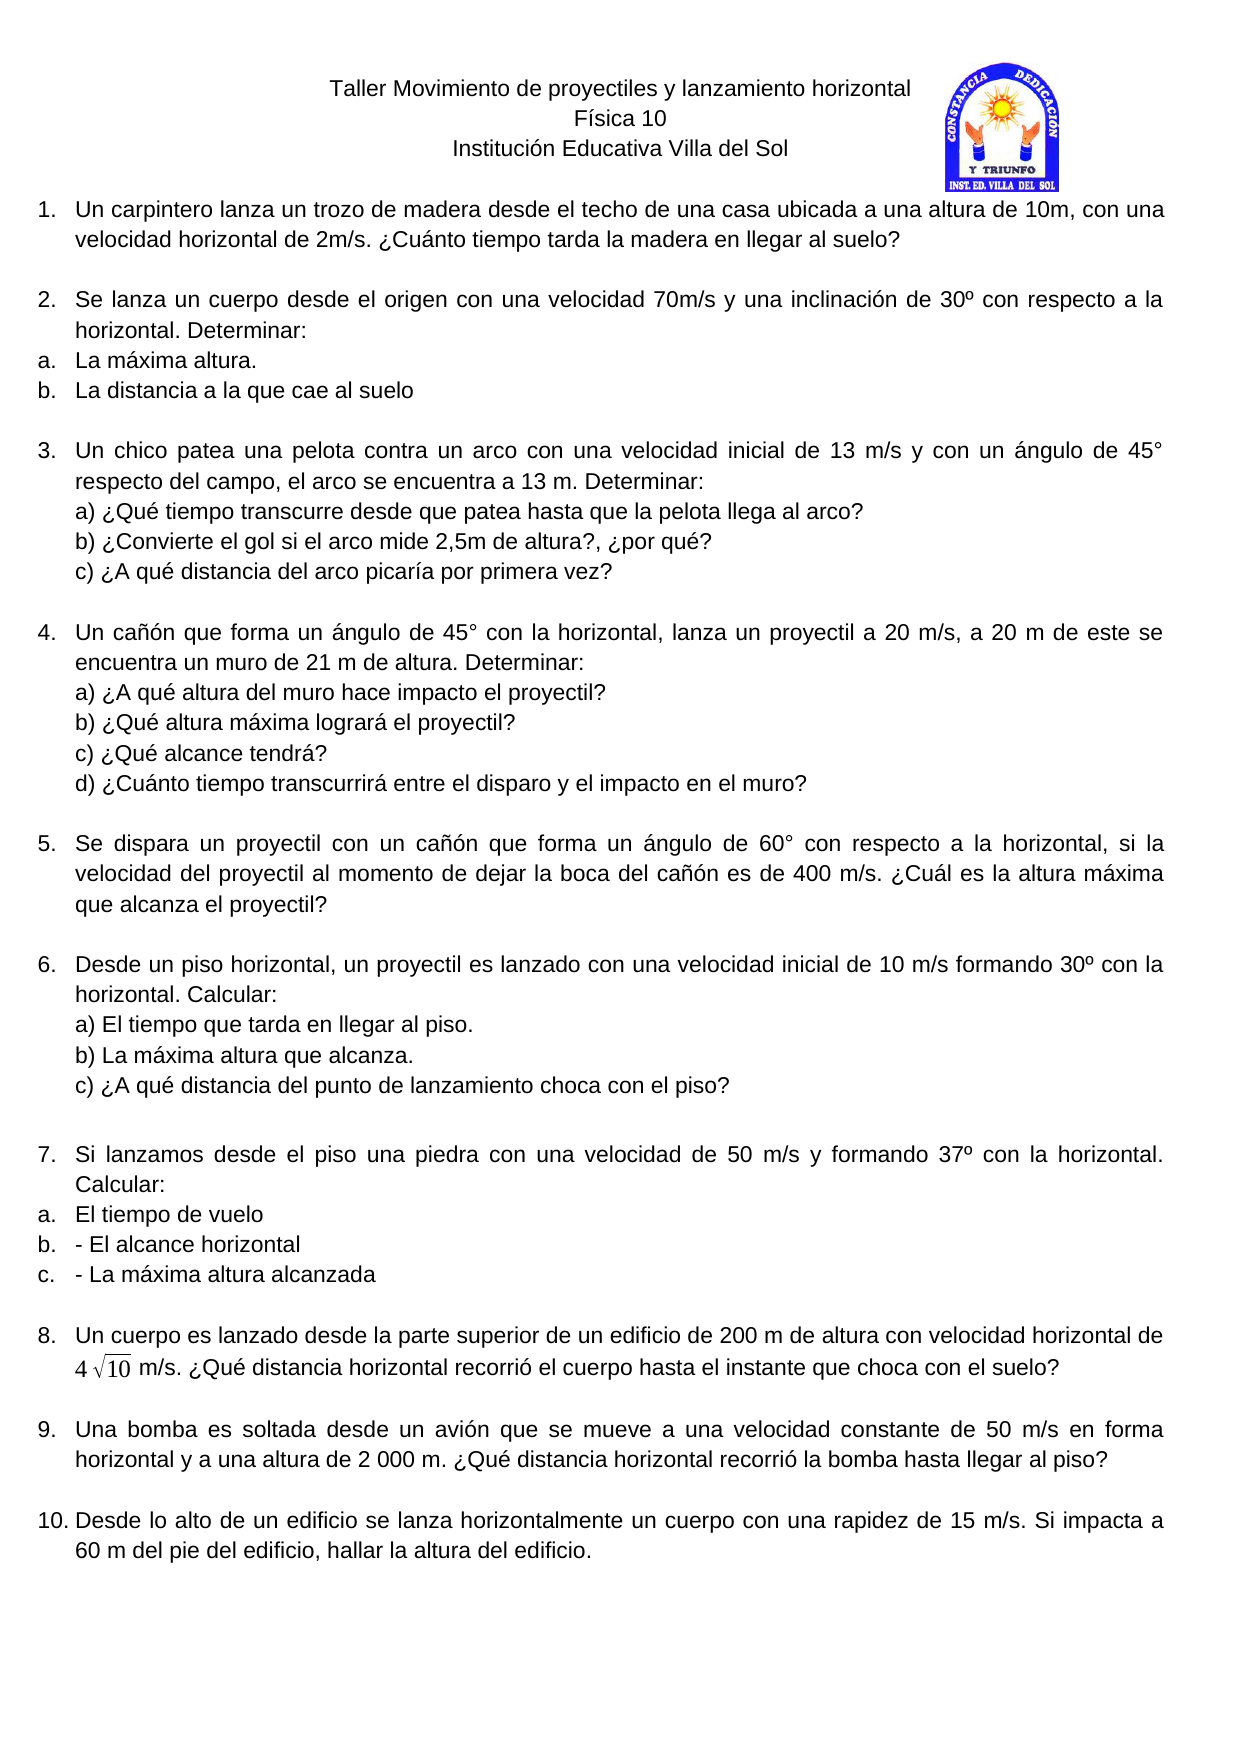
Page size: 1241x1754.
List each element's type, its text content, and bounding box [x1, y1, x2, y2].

text a) ¿Qué tiempo transcurre desde que patea hasta que la pelota llega al arco? [75, 498, 1165, 524]
list Taller Movimiento de proyectiles y lanzamiento horizontal [75, 75, 1165, 101]
list La distancia a la que cae al suelo [37, 377, 1165, 403]
text a) El tiempo que tarda en llegar al piso. [75, 1011, 1165, 1038]
list Desde lo alto de un edificio se lanza horizontalmente un cuerpo con una rapidez de 15 m/s. Si impacta a 60 m del pie del edificio, hallar la altura del edificio. [37, 1507, 1165, 1563]
list Si lanzamos desde el piso una piedra con una velocidad de 50 m/s y formando 37º con la horizontal. Calcular: [37, 1141, 1165, 1197]
list Se dispara un proyectil con un cañón que forma un ángulo de 60° con respecto a la horizontal, si la velocidad del proyectil al momento de dejar la boca del cañón es de 400 m/s. ¿Cuál es la altura máxima que alcanza el proyectil? [37, 830, 1165, 917]
text c) ¿A qué distancia del punto de lanzamiento choca con el piso? [75, 1072, 1165, 1098]
list - El alcance horizontal [37, 1231, 1165, 1258]
picture [945, 62, 1060, 75]
text c) ¿Qué alcance tendrá? [75, 739, 1165, 766]
list El tiempo de vuelo [37, 1201, 1165, 1227]
text d) ¿Cuánto tiempo transcurrirá entre el disparo y el impacto en el muro? [75, 770, 1165, 796]
text c) ¿A qué distancia del arco picaría por primera vez? [75, 558, 1165, 585]
text b) ¿Convierte el gol si el arco mide 2,5m de altura?, ¿por qué? [75, 528, 1165, 554]
list Física 10 [75, 105, 1165, 132]
text b) La máxima altura que alcanza. [75, 1042, 1165, 1068]
list - La máxima altura alcanzada [37, 1261, 1165, 1288]
list Un cuerpo es lanzado desde la parte superior de un edificio de 200 m de altura con velocidad horizontal de m/s. ¿Qué distancia horizontal recorrió el cuerpo hasta el instante que choca con el suelo? [37, 1322, 1165, 1382]
list Un chico patea una pelota contra un arco con una velocidad inicial de 13 m/s y con un ángulo de 45° respecto del campo, el arco se encuentra a 13 m. Determinar: [37, 437, 1165, 494]
picture [945, 162, 1060, 192]
picture [945, 101, 1060, 105]
list La máxima altura. [37, 347, 1165, 373]
list Se lanza un cuerpo desde el origen con una velocidad 70m/s y una inclinación de 30º con respecto a la horizontal. Determinar: [37, 286, 1165, 343]
list Desde un piso horizontal, un proyectil es lanzado con una velocidad inicial de 10 m/s formando 30º con la horizontal. Calcular: [37, 951, 1165, 1008]
text b) ¿Qué altura máxima logrará el proyectil? [75, 709, 1165, 736]
list Un cañón que forma un ángulo de 45° con la horizontal, lanza un proyectil a 20 m/s, a 20 m de este se encuentra un muro de 21 m de altura. Determinar: [37, 619, 1165, 675]
list Institución Educativa Villa del Sol [75, 135, 1165, 162]
list Un carpintero lanza un trozo de madera desde el techo de una casa ubicada a una altura de 10m, con una velocidad horizontal de 2m/s. ¿Cuánto tiempo tarda la madera en llegar al suelo? [37, 196, 1165, 252]
list Una bomba es soltada desde un avión que se mueve a una velocidad constante de 50 m/s en forma horizontal y a una altura de 2 000 m. ¿Qué distancia horizontal recorrió la bomba hasta llegar al piso? [37, 1416, 1165, 1473]
text a) ¿A qué altura del muro hace impacto el proyectil? [75, 679, 1165, 706]
